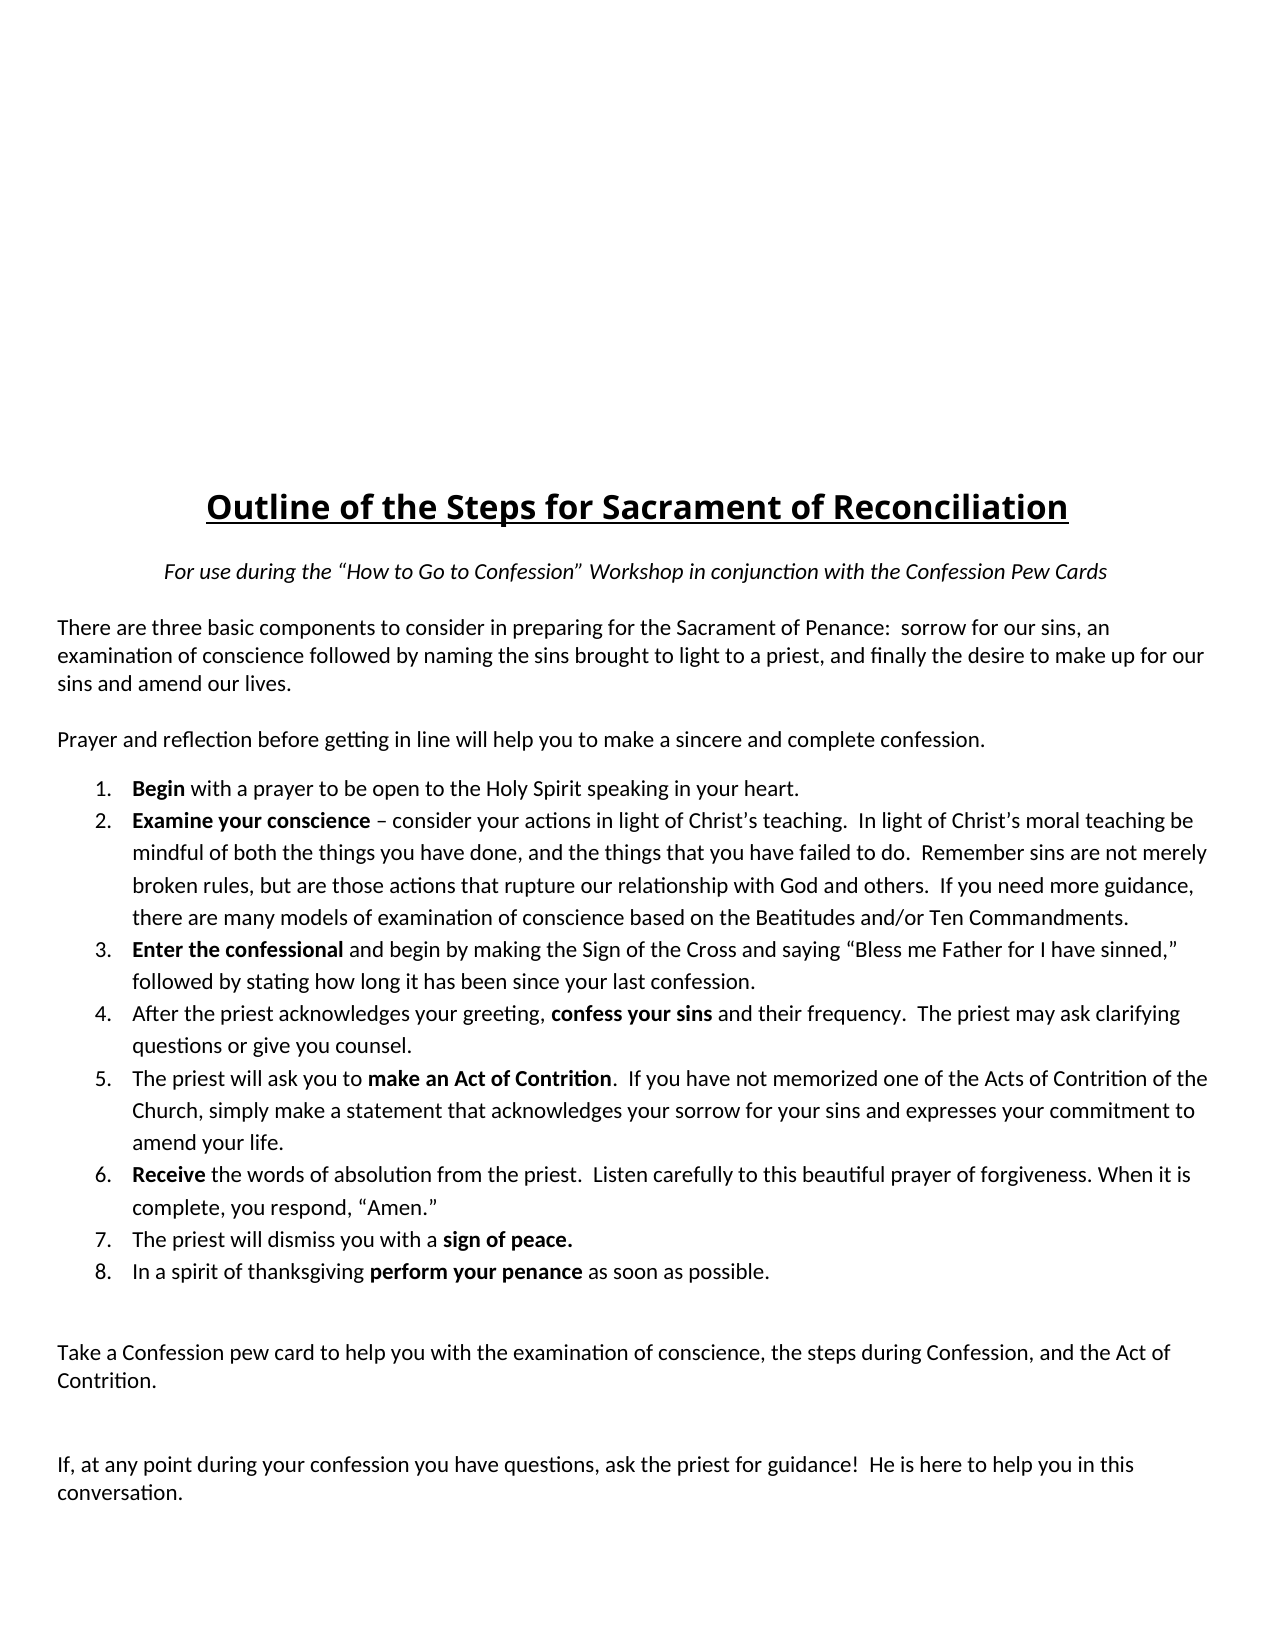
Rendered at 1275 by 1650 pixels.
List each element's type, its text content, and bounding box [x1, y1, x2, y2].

list Enter the confessional and begin by making the Sign of the Cross and saying “Bless me Father for I have sinned,” followed by stating how long it has been since your last confession. [94, 935, 1218, 995]
text Take a Confession pew card to help you with the examination of conscience, the steps during Confession, and the Act of Contrition. [57, 1338, 1218, 1394]
list The priest will ask you to make an Act of Contrition. If you have not memorized one of the Acts of Contrition of the Church, simply make a statement that acknowledges your sorrow for your sins and expresses your commitment to amend your life. [94, 1064, 1218, 1156]
text If, at any point during your confession you have questions, ask the priest for guidance! He is here to help you in this conversation. [57, 1450, 1218, 1506]
list Receive the words of absolution from the priest. Listen carefully to this beautiful prayer of forgiveness. When it is complete, you respond, “Amen.” [94, 1160, 1218, 1221]
list The priest will dismiss you with a sign of peace. [94, 1225, 1218, 1253]
text Prayer and reflection before getting in line will help you to make a sincere and complete confession. [57, 725, 1218, 753]
text There are three basic components to consider in preparing for the Sacrament of Penance: sorrow for our sins, an examination of conscience followed by naming the sins brought to light to a priest, and finally the desire to make up for our sins and amend our lives. [57, 613, 1218, 697]
list In a spirit of thanksgiving perform your penance as soon as possible. [94, 1257, 1218, 1285]
text Outline of the Steps for Sacrament of Reconciliation [57, 484, 1218, 529]
list Begin with a prayer to be open to the Holy Spirit speaking in your heart. [94, 774, 1218, 802]
list After the priest acknowledges your greeting, confess your sins and their frequency. The priest may ask clarifying questions or give you counsel. [94, 999, 1218, 1060]
list Examine your conscience – consider your actions in light of Christ’s teaching. In light of Christ’s moral teaching be mindful of both the things you have done, and the things that you have failed to do. Remember sins are not merely broken rules, but are those actions that rupture our relationship with God and others. If you need more guidance, there are many models of examination of conscience based on the Beatitudes and/or Ten Commandments. [94, 806, 1218, 931]
text For use during the “How to Go to Confession” Workshop in conjunction with the Confession Pew Cards [57, 557, 1218, 585]
